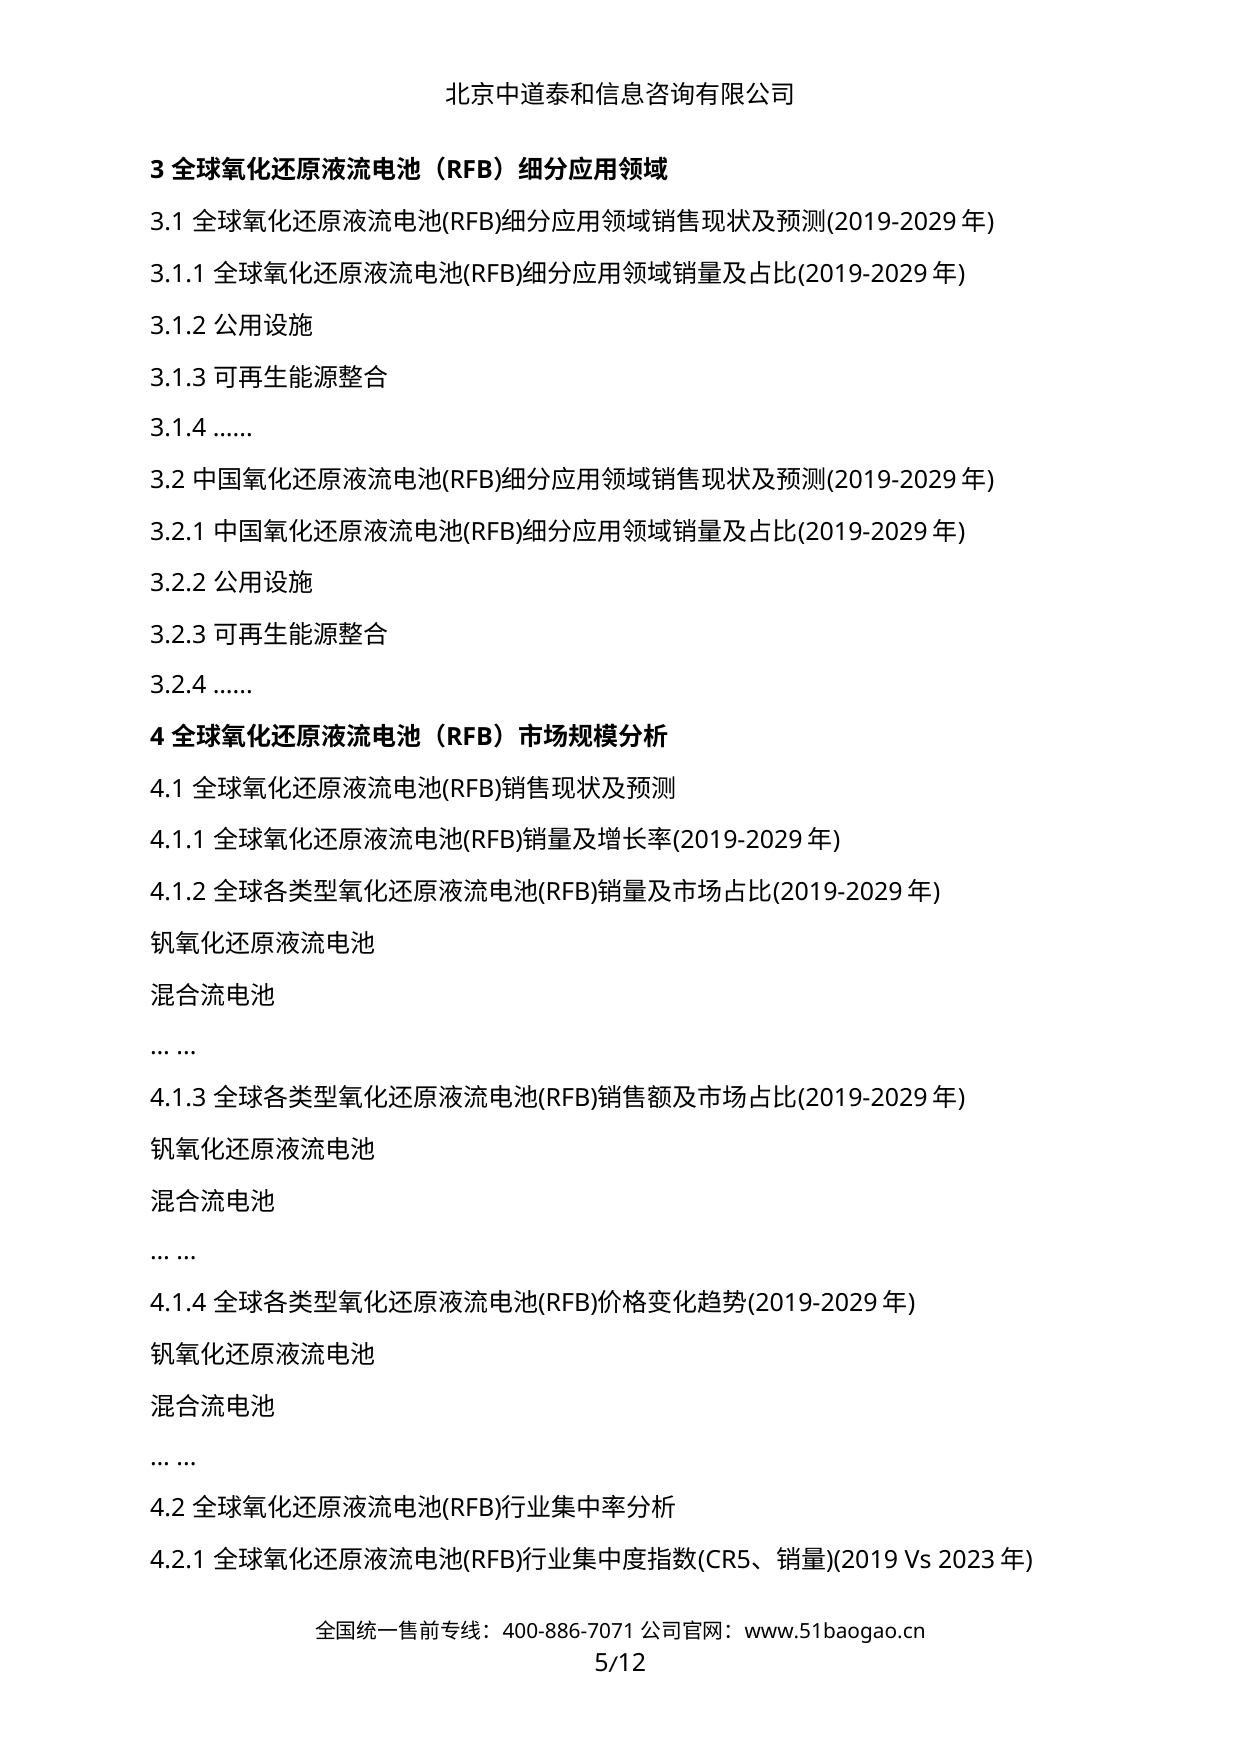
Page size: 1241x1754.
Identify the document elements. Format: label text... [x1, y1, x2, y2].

text 4.1.2 全球各类型氧化还原液流电池(RFB)销量及市场占比(2019-2029年) [150, 872, 1090, 908]
text 4.2 全球氧化还原液流电池(RFB)行业集中率分析 [150, 1488, 1090, 1524]
text 3.2.1 中国氧化还原液流电池(RFB)细分应用领域销量及占比(2019-2029年) [150, 511, 1090, 547]
text 4.1.3 全球各类型氧化还原液流电池(RFB)销售额及市场占比(2019-2029年) [150, 1077, 1090, 1113]
text 混合流电池 [150, 1386, 1090, 1422]
text 混合流电池 [150, 976, 1090, 1012]
text 3.1.3 可再生能源整合 [150, 357, 1090, 394]
text 钒氧化还原液流电池 [150, 1129, 1090, 1165]
text 3.1.2 公用设施 [150, 306, 1090, 342]
text 3.2.2 公用设施 [150, 563, 1090, 599]
text 3.1.1 全球氧化还原液流电池(RFB)细分应用领域销量及占比(2019-2029年) [150, 254, 1090, 290]
text … ... [150, 1027, 1090, 1062]
text 钒氧化还原液流电池 [150, 924, 1090, 960]
text … ... [150, 1233, 1090, 1267]
text 4.1 全球氧化还原液流电池(RFB)销售现状及预测 [150, 768, 1090, 804]
text 4.2.1 全球氧化还原液流电池(RFB)行业集中度指数(CR5、销量)(2019 Vs 2023年) [150, 1540, 1090, 1576]
text 4.1.4 全球各类型氧化还原液流电池(RFB)价格变化趋势(2019-2029年) [150, 1282, 1090, 1319]
text 混合流电池 [150, 1181, 1090, 1217]
text 3.2.3 可再生能源整合 [150, 615, 1090, 651]
text … ... [150, 1438, 1090, 1472]
text 4 全球氧化还原液流电池（RFB）市场规模分析 [150, 716, 1090, 752]
text 3 全球氧化还原液流电池（RFB）细分应用领域 [150, 150, 1090, 186]
text 3.2.4 …... [150, 667, 1090, 701]
text 3.1.4 …... [150, 409, 1090, 443]
text 3.2 中国氧化还原液流电池(RFB)细分应用领域销售现状及预测(2019-2029年) [150, 459, 1090, 495]
text 4.1.1 全球氧化还原液流电池(RFB)销量及增长率(2019-2029年) [150, 820, 1090, 856]
text 3.1 全球氧化还原液流电池(RFB)细分应用领域销售现状及预测(2019-2029年) [150, 202, 1090, 238]
text 钒氧化还原液流电池 [150, 1334, 1090, 1371]
